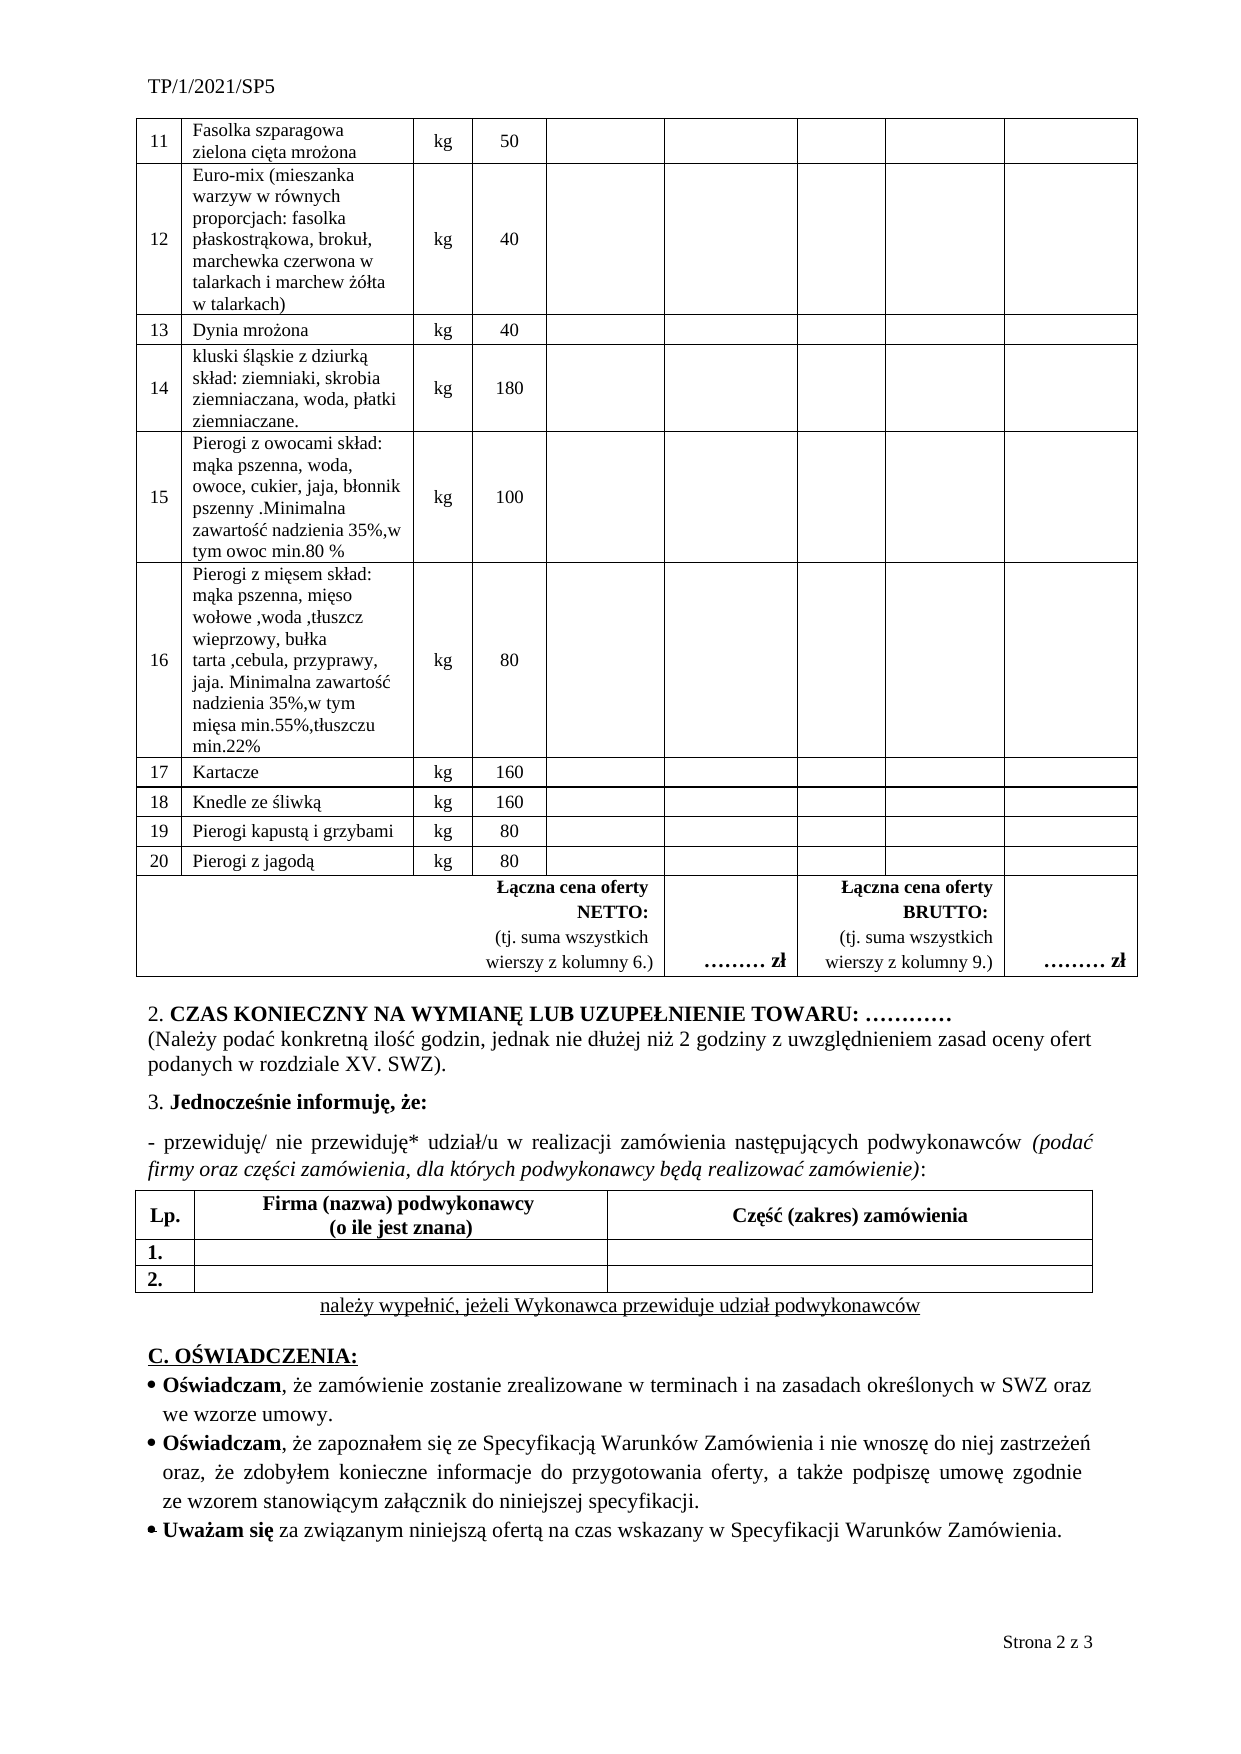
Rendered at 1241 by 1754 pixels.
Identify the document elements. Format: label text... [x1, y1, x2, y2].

table_cell [886, 164, 1004, 314]
table_cell [547, 788, 664, 816]
table_cell 50 [473, 119, 546, 162]
table_cell Pierogi kapustą i grzybami [182, 817, 413, 846]
table_cell [798, 563, 885, 757]
table_cell kg [414, 563, 472, 757]
table_cell [886, 432, 1004, 562]
table_cell kg [414, 817, 472, 846]
table_cell ……… zł [665, 876, 797, 976]
table_cell 100 [473, 432, 546, 562]
table_cell Łączna cena oferty NETTO: (tj. suma wszystkich wierszy z kolumny 6.) [137, 876, 664, 976]
table_cell [886, 847, 1004, 875]
table_cell [665, 758, 797, 786]
table_cell [886, 315, 1004, 344]
text (Należy podać konkretną ilość godzin, jednak nie dłużej niż 2 godziny z uwzględnieniem zasad oceny ofert podanych w rozdziale XV. SWZ). [148, 1026, 1093, 1077]
table_cell [1005, 847, 1137, 875]
table_cell 20 [137, 847, 181, 875]
table_cell 15 [137, 432, 181, 562]
table_cell [886, 119, 1004, 162]
table_cell [665, 164, 797, 314]
table_cell [608, 1266, 1092, 1292]
text należy wypełnić, jeżeli Wykonawca przewiduje udział podwykonawców [148, 1293, 1093, 1317]
table_cell 80 [473, 847, 546, 875]
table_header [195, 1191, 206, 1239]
table_cell Pierogi z mięsem skład: mąka pszenna, mięso wołowe ,woda ,tłuszcz wieprzowy, bułka tarta ,cebula, przyprawy, jaja. Minimalna zawartość nadzienia 35%,w tym mięsa min.55%,tłuszczu min.22% [182, 563, 413, 757]
table_cell [1005, 758, 1137, 786]
table_cell Pierogi z jagodą [182, 847, 413, 875]
table_cell kg [414, 119, 472, 162]
table_cell [1005, 817, 1137, 846]
table_cell [798, 817, 885, 846]
table_cell [665, 788, 797, 816]
table_cell 40 [473, 315, 546, 344]
table_cell [798, 315, 885, 344]
table_cell [798, 432, 885, 562]
table_cell 16 [137, 563, 181, 757]
table_cell kg [414, 432, 472, 562]
table_cell [195, 1240, 607, 1265]
list Oświadczam, że zamówienie zostanie zrealizowane w terminach i na zasadach określonych w SWZ oraz we wzorze umowy. [148, 1372, 1093, 1426]
table_cell [798, 758, 885, 786]
table_cell [547, 817, 664, 846]
table_cell [1005, 788, 1137, 816]
table_cell [1005, 345, 1137, 431]
table_cell [547, 563, 664, 757]
list Uważam się za związanym niniejszą ofertą na czas wskazany w Specyfikacji Warunków Zamówienia. [148, 1517, 1093, 1542]
table_cell 17 [137, 758, 181, 786]
table_cell [195, 1266, 607, 1292]
table_header Lp. [136, 1191, 194, 1239]
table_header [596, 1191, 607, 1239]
table_cell 19 [137, 817, 181, 846]
table_cell [665, 563, 797, 757]
table_cell [798, 788, 885, 816]
table_cell [886, 788, 1004, 816]
table_cell [1005, 432, 1137, 562]
table_cell 14 [137, 345, 181, 431]
table_cell [547, 315, 664, 344]
table_cell [547, 758, 664, 786]
table_cell 13 [137, 315, 181, 344]
table_header Część (zakres) zamówienia [608, 1191, 1092, 1239]
table_cell Kartacze [182, 758, 413, 786]
table_cell [1005, 315, 1137, 344]
table_cell kg [414, 758, 472, 786]
table_cell kg [414, 315, 472, 344]
table_cell Pierogi z owocami skład: mąka pszenna, woda, owoce, cukier, jaja, błonnik pszenny .Minimalna zawartość nadzienia 35%,w tym owoc min.80 % [182, 432, 413, 562]
table_cell [665, 119, 797, 162]
table_cell 80 [473, 817, 546, 846]
table_cell 11 [137, 119, 181, 162]
table_cell 1. [136, 1240, 194, 1265]
table_cell kg [414, 788, 472, 816]
table_cell [608, 1240, 1092, 1265]
table_cell kg [414, 847, 472, 875]
table_cell [665, 432, 797, 562]
list Oświadczam, że zapoznałem się ze Specyfikacją Warunków Zamówienia i nie wnoszę do niej zastrzeżeń oraz, że zdobyłem konieczne informacje do przygotowania oferty, a także podpiszę umowę zgodnie ze wzorem stanowiącym załącznik do niniejszej specyfikacji. [148, 1430, 1093, 1513]
table_cell kluski śląskie z dziurką skład: ziemniaki, skrobia ziemniaczana, woda, płatki ziemniaczane. [182, 345, 413, 431]
table_cell [1005, 119, 1137, 162]
table_cell [798, 847, 885, 875]
text C. OŚWIADCZENIA: [148, 1343, 1093, 1368]
table_cell [665, 345, 797, 431]
table_cell 12 [137, 164, 181, 314]
table_cell 40 [473, 164, 546, 314]
table_cell [665, 817, 797, 846]
table_cell kg [414, 345, 472, 431]
text - przewiduję/ nie przewiduję* udział/u w realizacji zamówienia następujących podwykonawców (podać firmy oraz części zamówienia, dla których podwykonawcy będą realizować zamówienie): [148, 1129, 1093, 1181]
table_cell [547, 164, 664, 314]
table_cell 160 [473, 788, 546, 816]
table_cell 160 [473, 758, 546, 786]
table_cell 2. [136, 1266, 194, 1292]
table_cell [665, 847, 797, 875]
table_cell Dynia mrożona [182, 315, 413, 344]
text 2. CZAS KONIECZNY NA WYMIANĘ LUB UZUPEŁNIENIE TOWARU: ………… [148, 1001, 1093, 1026]
table_cell 18 [137, 788, 181, 816]
table_cell Euro-mix (mieszanka warzyw w równych proporcjach: fasolka płaskostrąkowa, brokuł, marchewka czerwona w talarkach i marchew żółta w talarkach) [182, 164, 413, 314]
table_cell [798, 164, 885, 314]
table_cell Łączna cena oferty BRUTTO: (tj. suma wszystkich wierszy z kolumny 9.) [798, 876, 1004, 976]
table_cell [547, 432, 664, 562]
table_cell [547, 847, 664, 875]
table_cell [1005, 164, 1137, 314]
table_cell [798, 345, 885, 431]
table_cell [1005, 563, 1137, 757]
table_cell ……… zł [1005, 876, 1137, 976]
table_cell [547, 345, 664, 431]
table_cell 80 [473, 563, 546, 757]
table_cell 180 [473, 345, 546, 431]
table_cell [886, 758, 1004, 786]
table_cell Fasolka szparagowa zielona cięta mrożona [182, 119, 413, 162]
table_cell [798, 119, 885, 162]
table_cell [665, 315, 797, 344]
table_cell [886, 563, 1004, 757]
table_cell [547, 119, 664, 162]
table_cell kg [414, 164, 472, 314]
text 3. Jednocześnie informuję, że: [148, 1089, 1093, 1114]
table_cell Knedle ze śliwką [182, 788, 413, 816]
table_cell [886, 817, 1004, 846]
table_cell [886, 345, 1004, 431]
